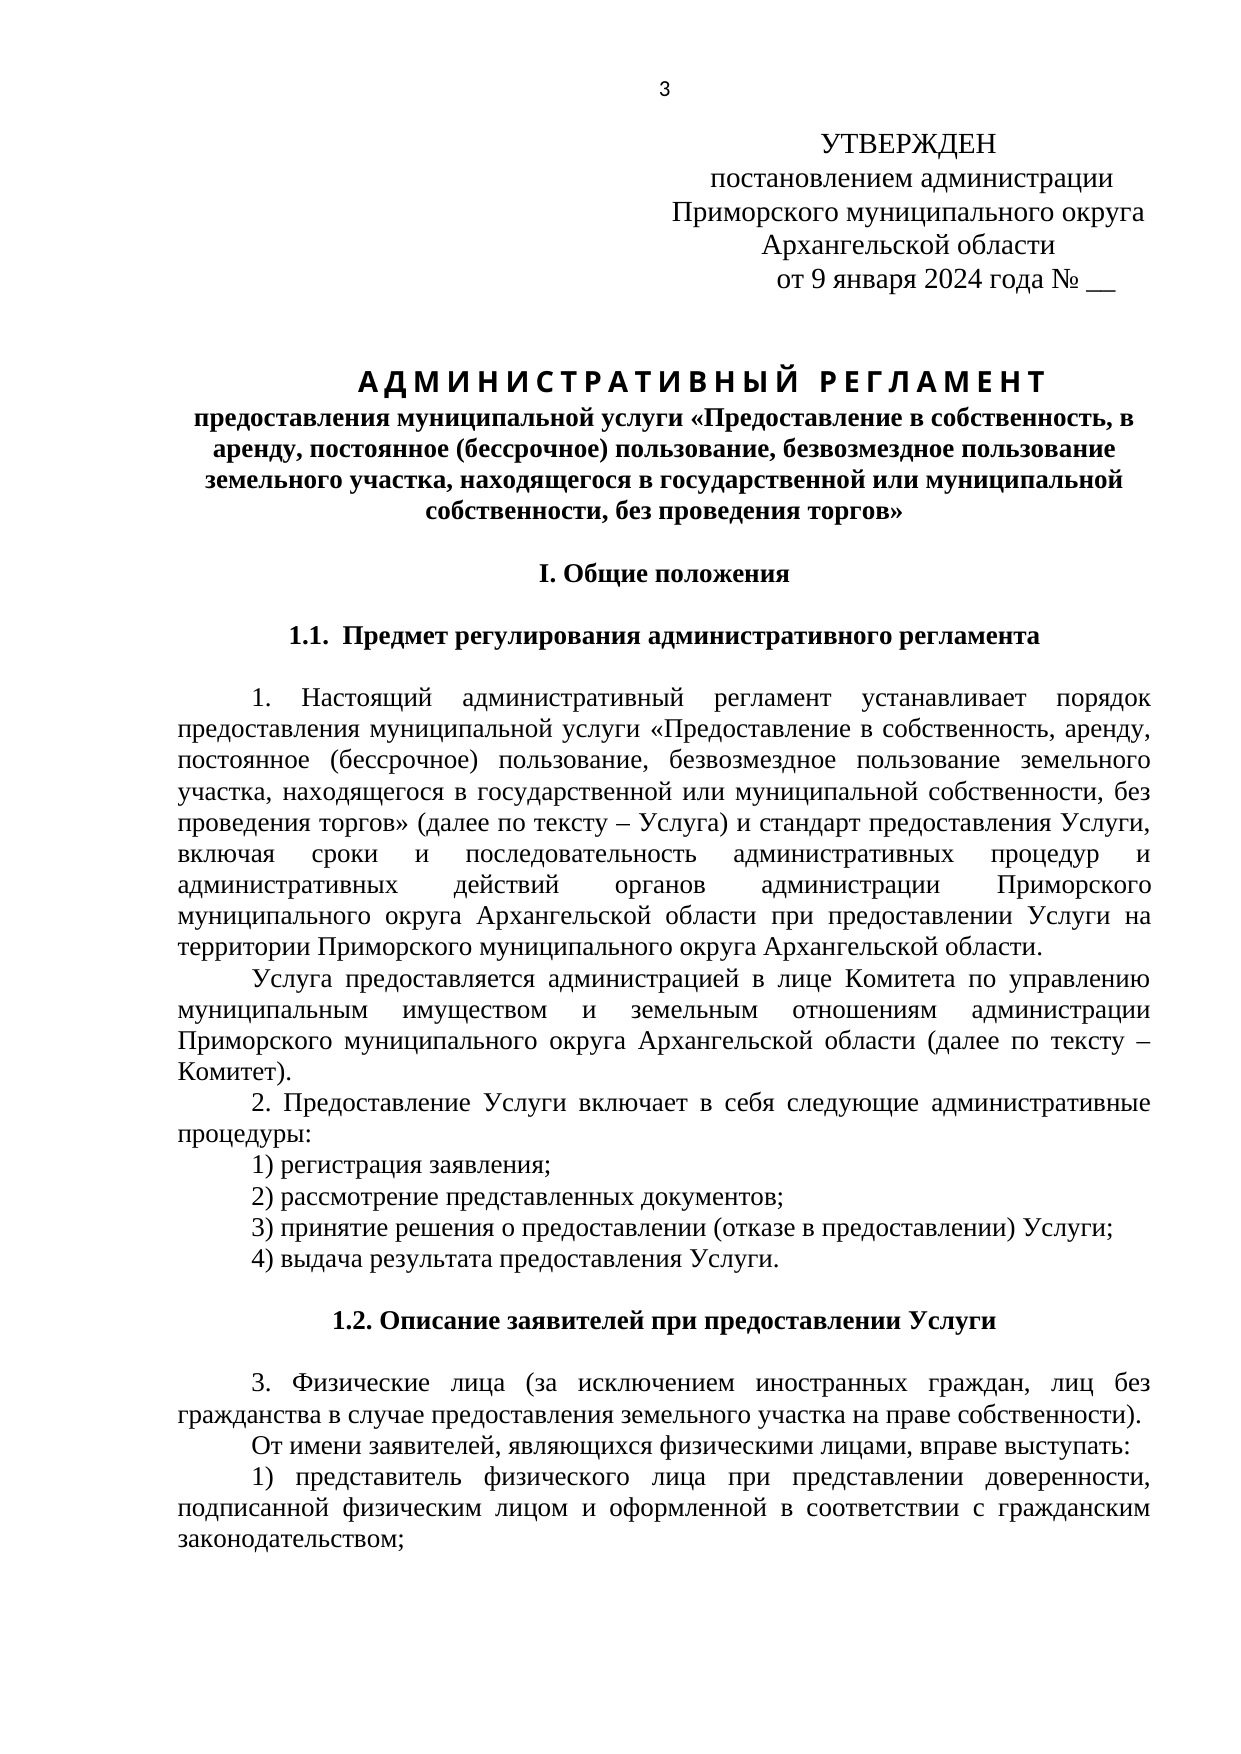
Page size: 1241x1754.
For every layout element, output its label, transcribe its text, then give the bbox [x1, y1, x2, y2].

text 3. Физические лица (за исключением иностранных граждан, лиц без гражданства в случае предоставления земельного участка на праве собственности). [177, 1367, 1152, 1429]
text Услуга предоставляется администрацией в лице Комитета по управлению муниципальным имуществом и земельным отношениям администрации Приморского муниципального округа Архангельской области (далее по тексту – Комитет). [177, 962, 1152, 1086]
text 1) представитель физического лица при представлении доверенности, подписанной физическим лицом и оформленной в соответствии с гражданским законодательством; [177, 1460, 1152, 1553]
text УТВЕРЖДЕН [664, 127, 1152, 160]
text Архангельской области [664, 227, 1152, 261]
text от 9 января 2024 года № __ [664, 261, 1227, 294]
text 1. Настоящий административный регламент устанавливает порядок предоставления муниципальной услуги «Предоставление в собственность, аренду, постоянное (бессрочное) пользование, безвозмездное пользование земельного участка, находящегося в государственной или муниципальной собственности, без проведения торгов» (далее по тексту – Услуга) и стандарт предоставления Услуги, включая сроки и последовательность административных процедур и административных действий органов администрации Приморского муниципального округа Архангельской области при предоставлении Услуги на территории Приморского муниципального округа Архангельской области. [177, 681, 1152, 962]
text постановлением администрации Приморского муниципального округа [664, 160, 1152, 227]
text I. Общие положения [177, 557, 1152, 588]
text 1.1. Предмет регулирования административного регламента [177, 619, 1152, 650]
text предоставления муниципальной услуги «Предоставление в собственность, в аренду, постоянное (бессрочное) пользование, безвозмездное пользование земельного участка, находящегося в государственной или муниципальной собственности, без проведения торгов» [177, 401, 1152, 526]
text 2) рассмотрение представленных документов; 3) принятие решения о предоставлении (отказе в предоставлении) Услуги; 4) выдача результата предоставления Услуги. [177, 1180, 1152, 1273]
text 1.2. Описание заявителей при предоставлении Услуги [177, 1304, 1152, 1335]
text 2. Предоставление Услуги включает в себя следующие административные процедуры: 1) регистрация заявления; [177, 1086, 1152, 1180]
text АДМИНИСТРАТИВНЫЙ РЕГЛАМЕНТ [177, 361, 1152, 401]
text От имени заявителей, являющихся физическими лицами, вправе выступать: [177, 1429, 1152, 1460]
